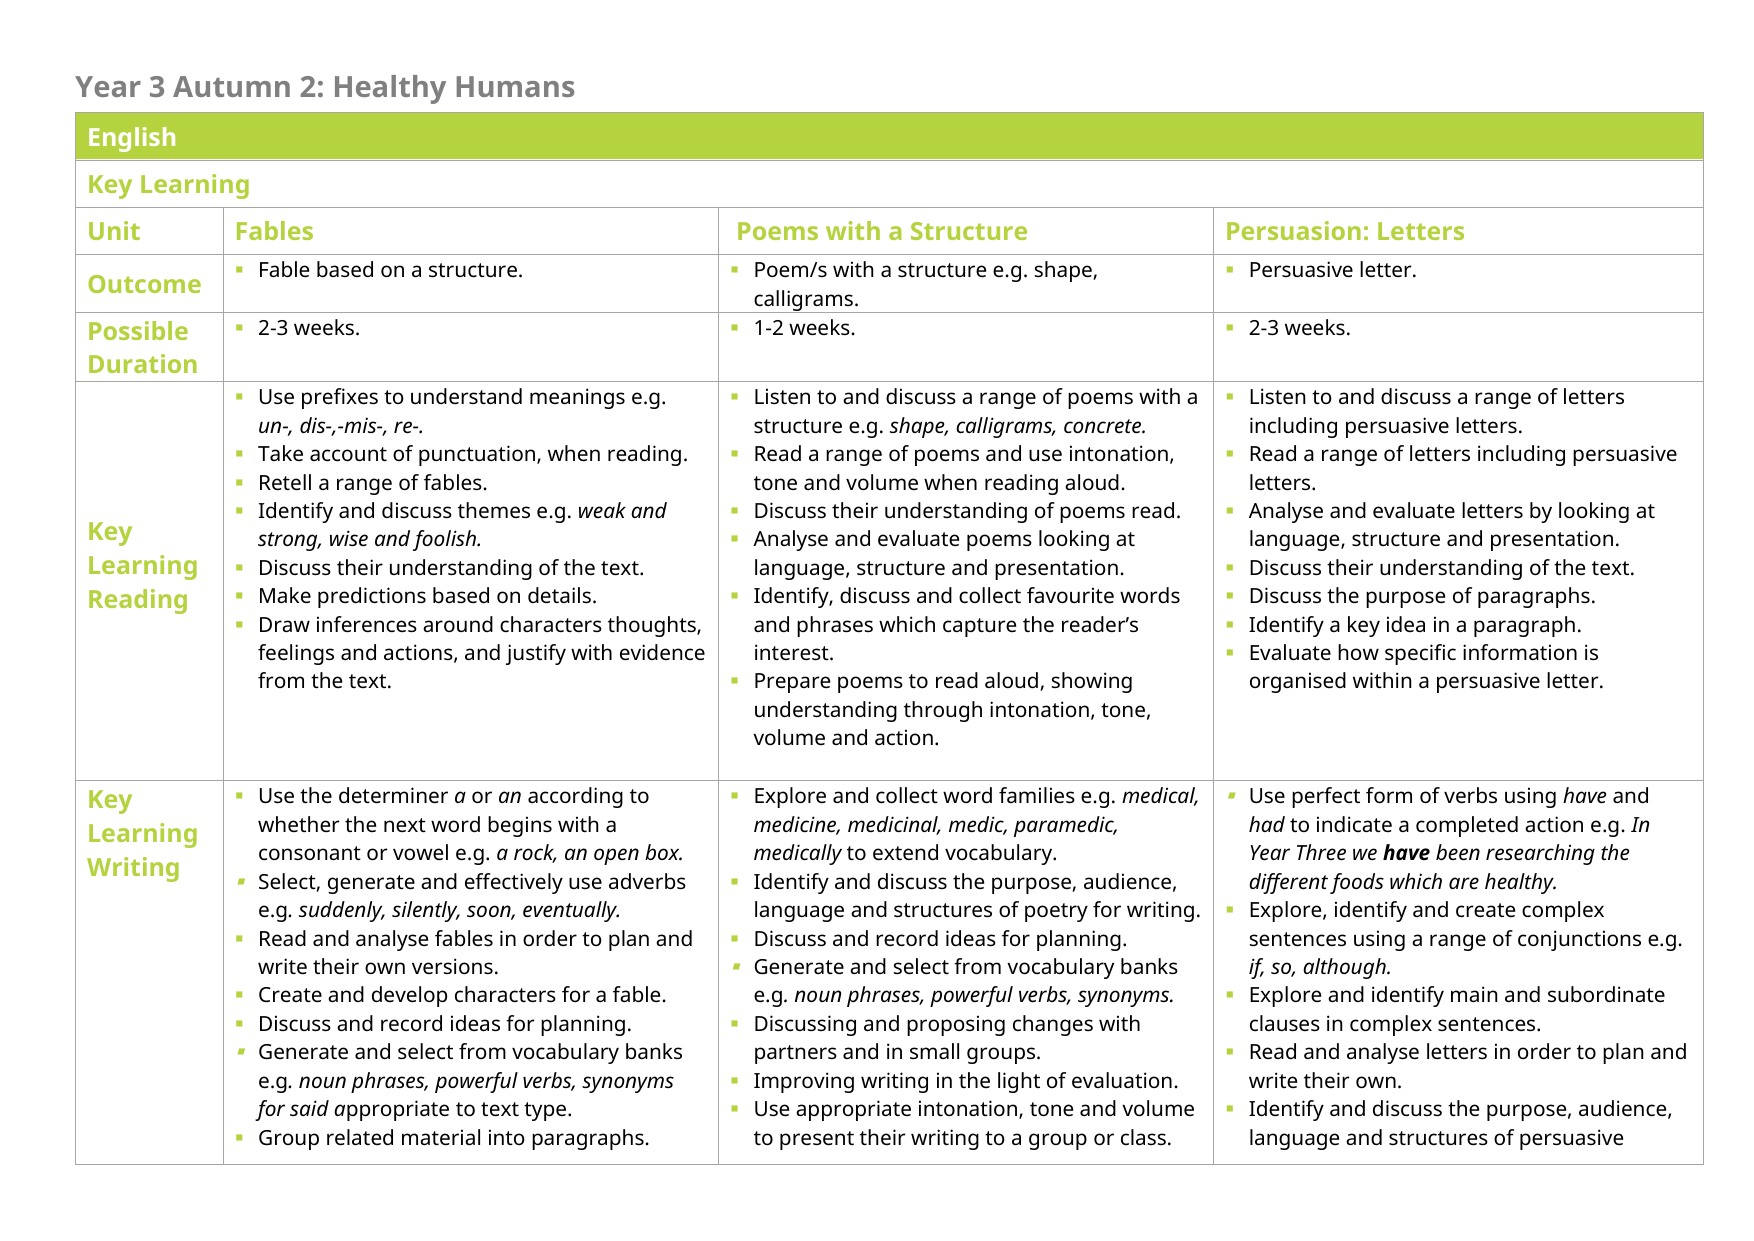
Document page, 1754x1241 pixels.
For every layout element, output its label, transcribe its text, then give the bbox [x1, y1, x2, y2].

table_cell Poems with a Structure [719, 208, 1213, 254]
table_cell Persuasive letter. [1214, 255, 1703, 312]
table_cell Possible Duration [76, 313, 223, 381]
table_cell Key Learning [76, 161, 1703, 207]
table_cell Fables [224, 208, 718, 254]
table_header English [76, 113, 1703, 159]
table_cell Listen to and discuss a range of poems with a structure e.g. shape, calligrams, concrete. Read a range of poems and use intonation, tone and volume when reading aloud. Discuss their understanding of poems read. Analyse and evaluate poems looking at language, structure and presentation. Identify, discuss and collect favourite words and phrases which capture the reader’s interest. Prepare poems to read aloud, showing understanding through intonation, tone, volume and action. [719, 382, 1213, 780]
table_cell Poem/s with a structure e.g. shape, calligrams. [719, 255, 1213, 312]
table_cell Persuasion: Letters [1214, 208, 1703, 254]
table_cell Key Learning Reading [76, 382, 223, 780]
table_cell 2-3 weeks. [224, 313, 718, 381]
table_cell Fable based on a structure. [224, 255, 718, 312]
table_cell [224, 781, 718, 1164]
table_cell Unit [76, 208, 223, 254]
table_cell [1214, 781, 1703, 1164]
table_cell Use prefixes to understand meanings e.g. un-, dis-,-mis-, re-. Take account of punctuation, when reading. Retell a range of fables. Identify and discuss themes e.g. weak and strong, wise and foolish. Discuss their understanding of the text. Make predictions based on details. Draw inferences around characters thoughts, feelings and actions, and justify with evidence from the text. [224, 382, 718, 780]
table_cell Outcome [76, 255, 223, 312]
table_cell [719, 781, 1213, 1164]
table_cell 1-2 weeks. [719, 313, 1213, 381]
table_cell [76, 781, 223, 1164]
table_cell 2-3 weeks. [1214, 313, 1703, 381]
table_cell Listen to and discuss a range of letters including persuasive letters. Read a range of letters including persuasive letters. Analyse and evaluate letters by looking at language, structure and presentation. Discuss their understanding of the text. Discuss the purpose of paragraphs. Identify a key idea in a paragraph. Evaluate how specific information is organised within a persuasive letter. [1214, 382, 1703, 780]
